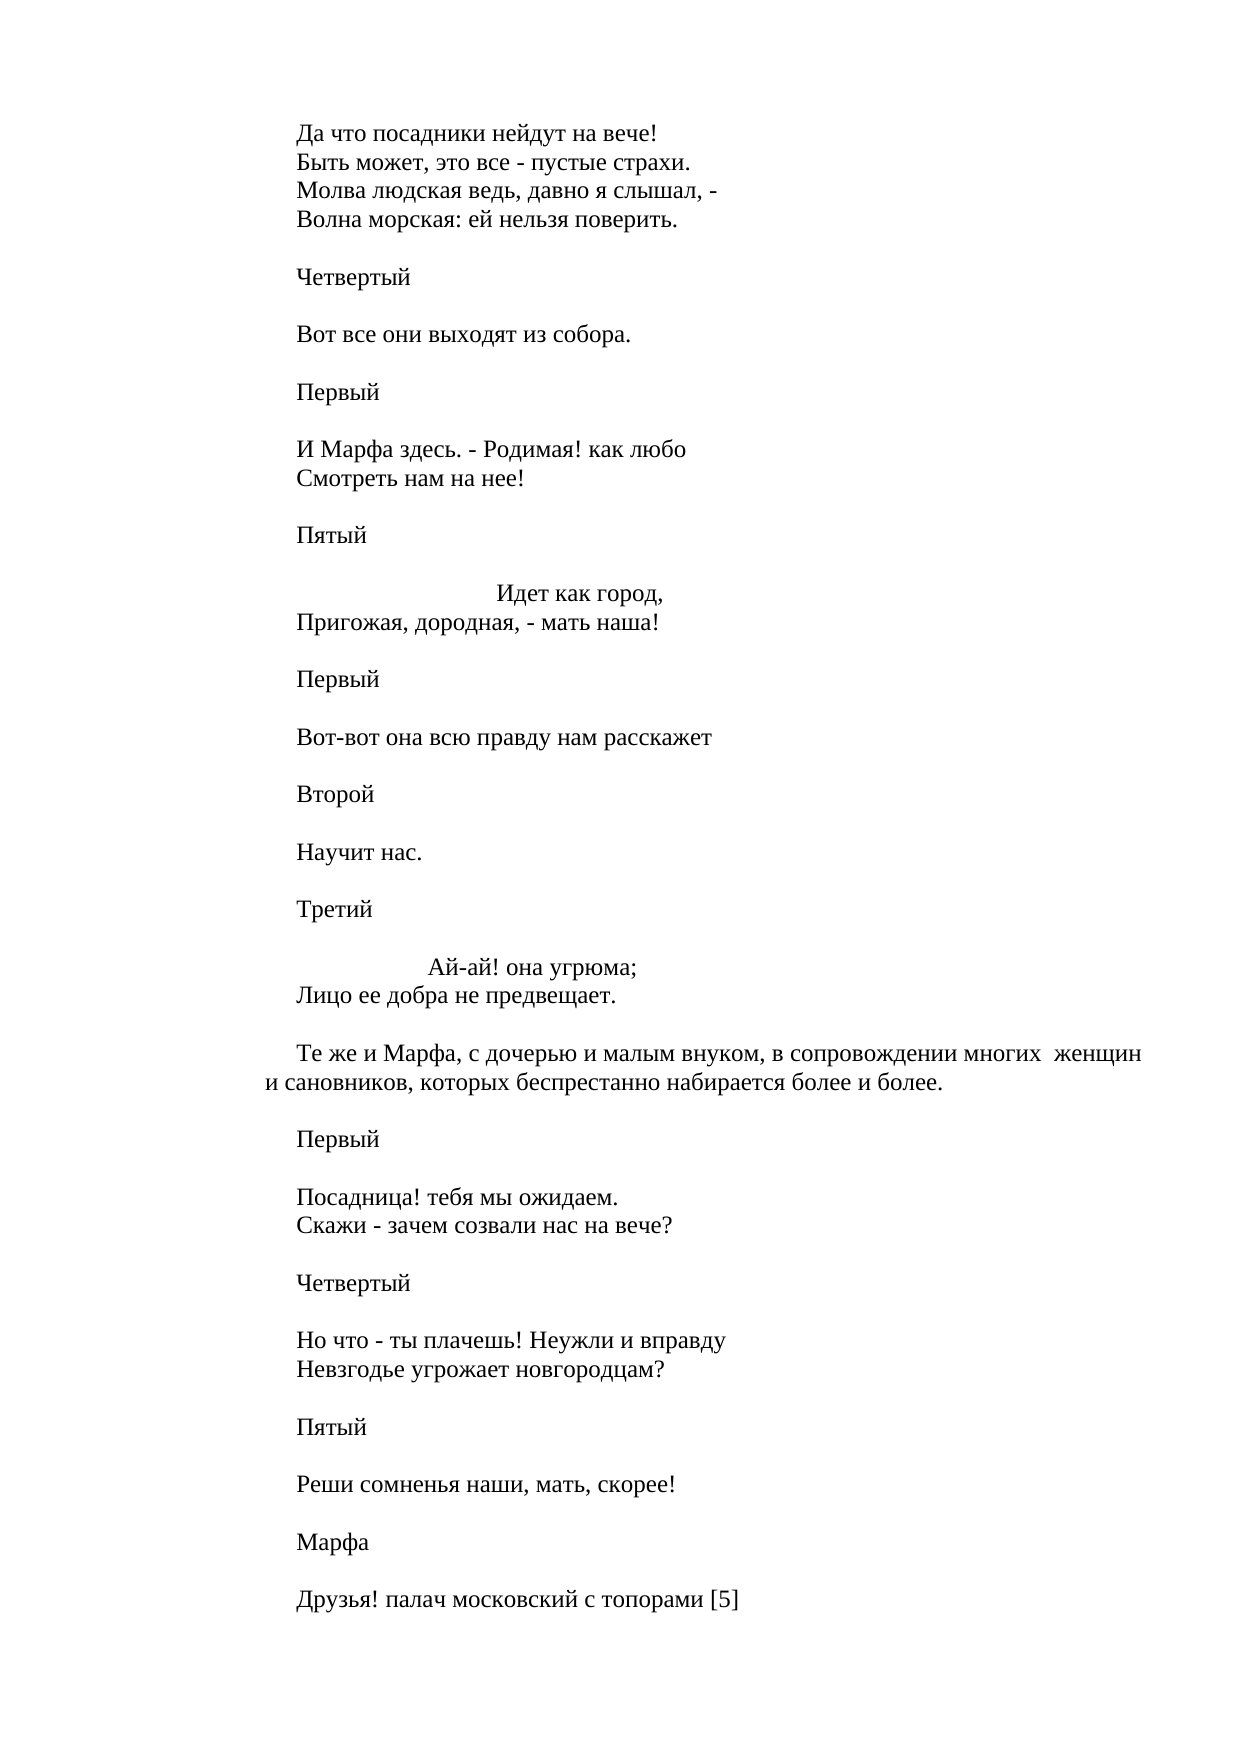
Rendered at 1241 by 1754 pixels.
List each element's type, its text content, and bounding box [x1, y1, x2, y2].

text Пятый [252, 1412, 1152, 1441]
text Четвертый [252, 1268, 1152, 1297]
text Молва людская ведь, давно я слышал, - [252, 176, 1152, 204]
text Реши сомненья наши, мать, скорее! [252, 1469, 1152, 1498]
text Пятый [252, 521, 1152, 549]
text Те же и Марфа, с дочерью и малым внуком, в сопровождении многих женщин [252, 1038, 1152, 1067]
text Идет как город, [252, 578, 1152, 607]
text Посадница! тебя мы ожидаем. [252, 1182, 1152, 1211]
text Невзгодье угрожает новгородцам? [252, 1354, 1152, 1383]
text Друзья! палач московский с топорами [5] [252, 1584, 1152, 1613]
text Вот-вот она всю правду нам расскажет [252, 722, 1152, 751]
text Первый [252, 1124, 1152, 1153]
text Первый [252, 664, 1152, 693]
text Марфа [252, 1527, 1152, 1556]
text и сановников, которых беспрестанно набирается более и более. [252, 1067, 1152, 1096]
text Второй [252, 779, 1152, 808]
text Вот все они выходят из собора. [252, 319, 1152, 348]
text Лицо ее добра не предвещает. [252, 981, 1152, 1009]
text Пригожая, дородная, - мать наша! [252, 607, 1152, 636]
text Четвертый [252, 262, 1152, 291]
text Скажи - зачем созвали нас на вече? [252, 1211, 1152, 1239]
text Да что посадники нейдут на вече! [252, 118, 1152, 147]
text Ай-ай! она угрюма; [252, 952, 1152, 981]
text Но что - ты плачешь! Неужли и вправду [252, 1326, 1152, 1354]
text Смотреть нам на нее! [252, 463, 1152, 492]
text Первый [252, 377, 1152, 406]
text Быть может, это все - пустые страхи. [252, 147, 1152, 176]
text Научит нас. [252, 837, 1152, 866]
text И Марфа здесь. - Родимая! как любо [252, 434, 1152, 463]
text Третий [252, 894, 1152, 923]
text Волна морская: ей нельзя поверить. [252, 204, 1152, 233]
